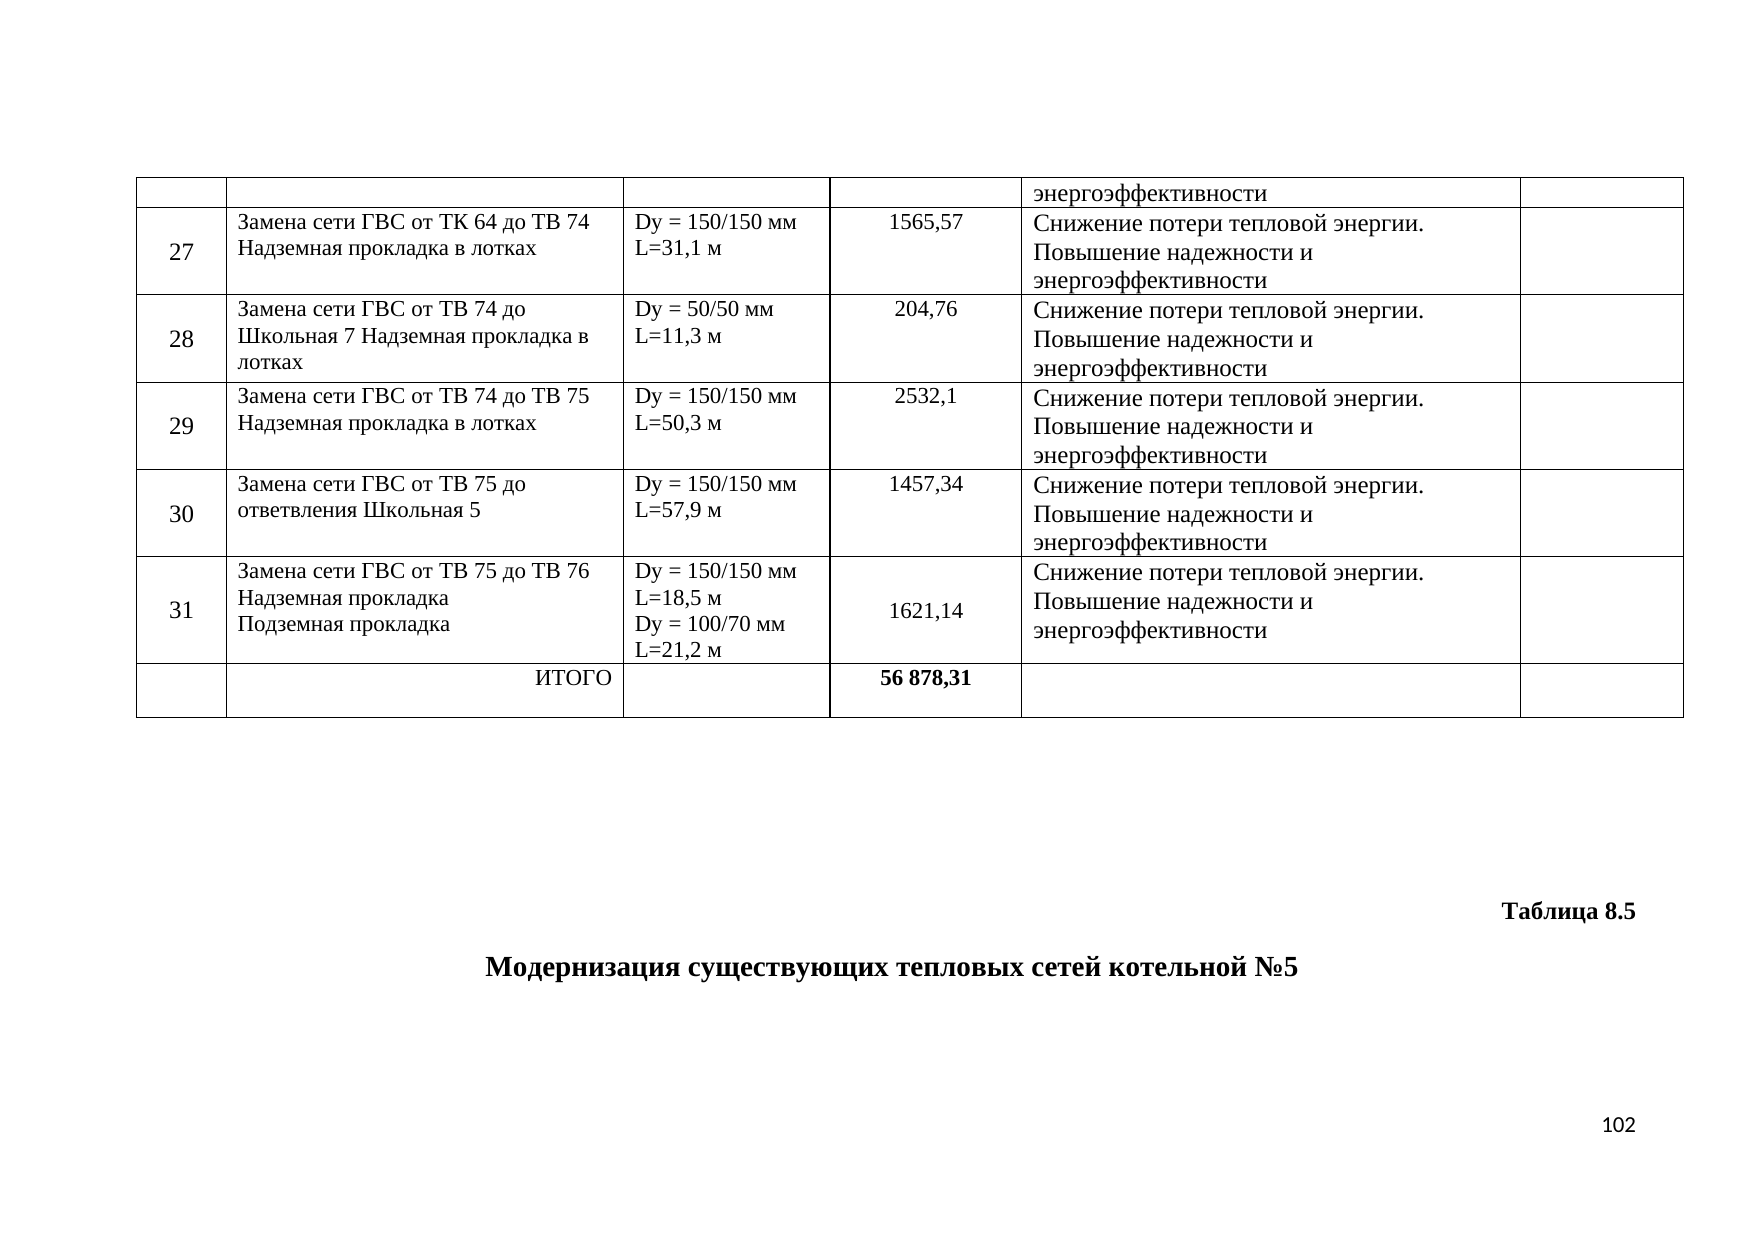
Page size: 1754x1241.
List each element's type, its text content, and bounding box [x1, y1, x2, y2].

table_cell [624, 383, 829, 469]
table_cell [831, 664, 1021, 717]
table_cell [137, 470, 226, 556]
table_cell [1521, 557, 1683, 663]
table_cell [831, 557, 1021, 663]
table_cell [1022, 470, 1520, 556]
text Таблица 8.5 [148, 896, 1636, 924]
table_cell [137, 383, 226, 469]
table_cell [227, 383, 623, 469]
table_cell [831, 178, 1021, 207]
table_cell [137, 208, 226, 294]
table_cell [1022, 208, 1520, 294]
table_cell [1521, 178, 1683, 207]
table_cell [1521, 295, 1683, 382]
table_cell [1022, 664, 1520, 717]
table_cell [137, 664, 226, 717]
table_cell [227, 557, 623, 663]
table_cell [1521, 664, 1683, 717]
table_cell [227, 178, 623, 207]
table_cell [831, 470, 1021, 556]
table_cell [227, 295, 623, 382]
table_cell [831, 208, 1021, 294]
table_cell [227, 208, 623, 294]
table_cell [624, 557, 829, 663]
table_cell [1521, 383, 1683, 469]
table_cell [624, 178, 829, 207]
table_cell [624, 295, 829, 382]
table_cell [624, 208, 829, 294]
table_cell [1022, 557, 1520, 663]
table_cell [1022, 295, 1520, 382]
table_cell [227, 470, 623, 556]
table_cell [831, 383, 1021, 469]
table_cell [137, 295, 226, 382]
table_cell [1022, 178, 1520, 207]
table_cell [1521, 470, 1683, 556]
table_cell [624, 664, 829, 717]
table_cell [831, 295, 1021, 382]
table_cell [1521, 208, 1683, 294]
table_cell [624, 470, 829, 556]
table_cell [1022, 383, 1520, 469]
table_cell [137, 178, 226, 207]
text Модернизация существующих тепловых сетей котельной №5 [148, 949, 1636, 983]
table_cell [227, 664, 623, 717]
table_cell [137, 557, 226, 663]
